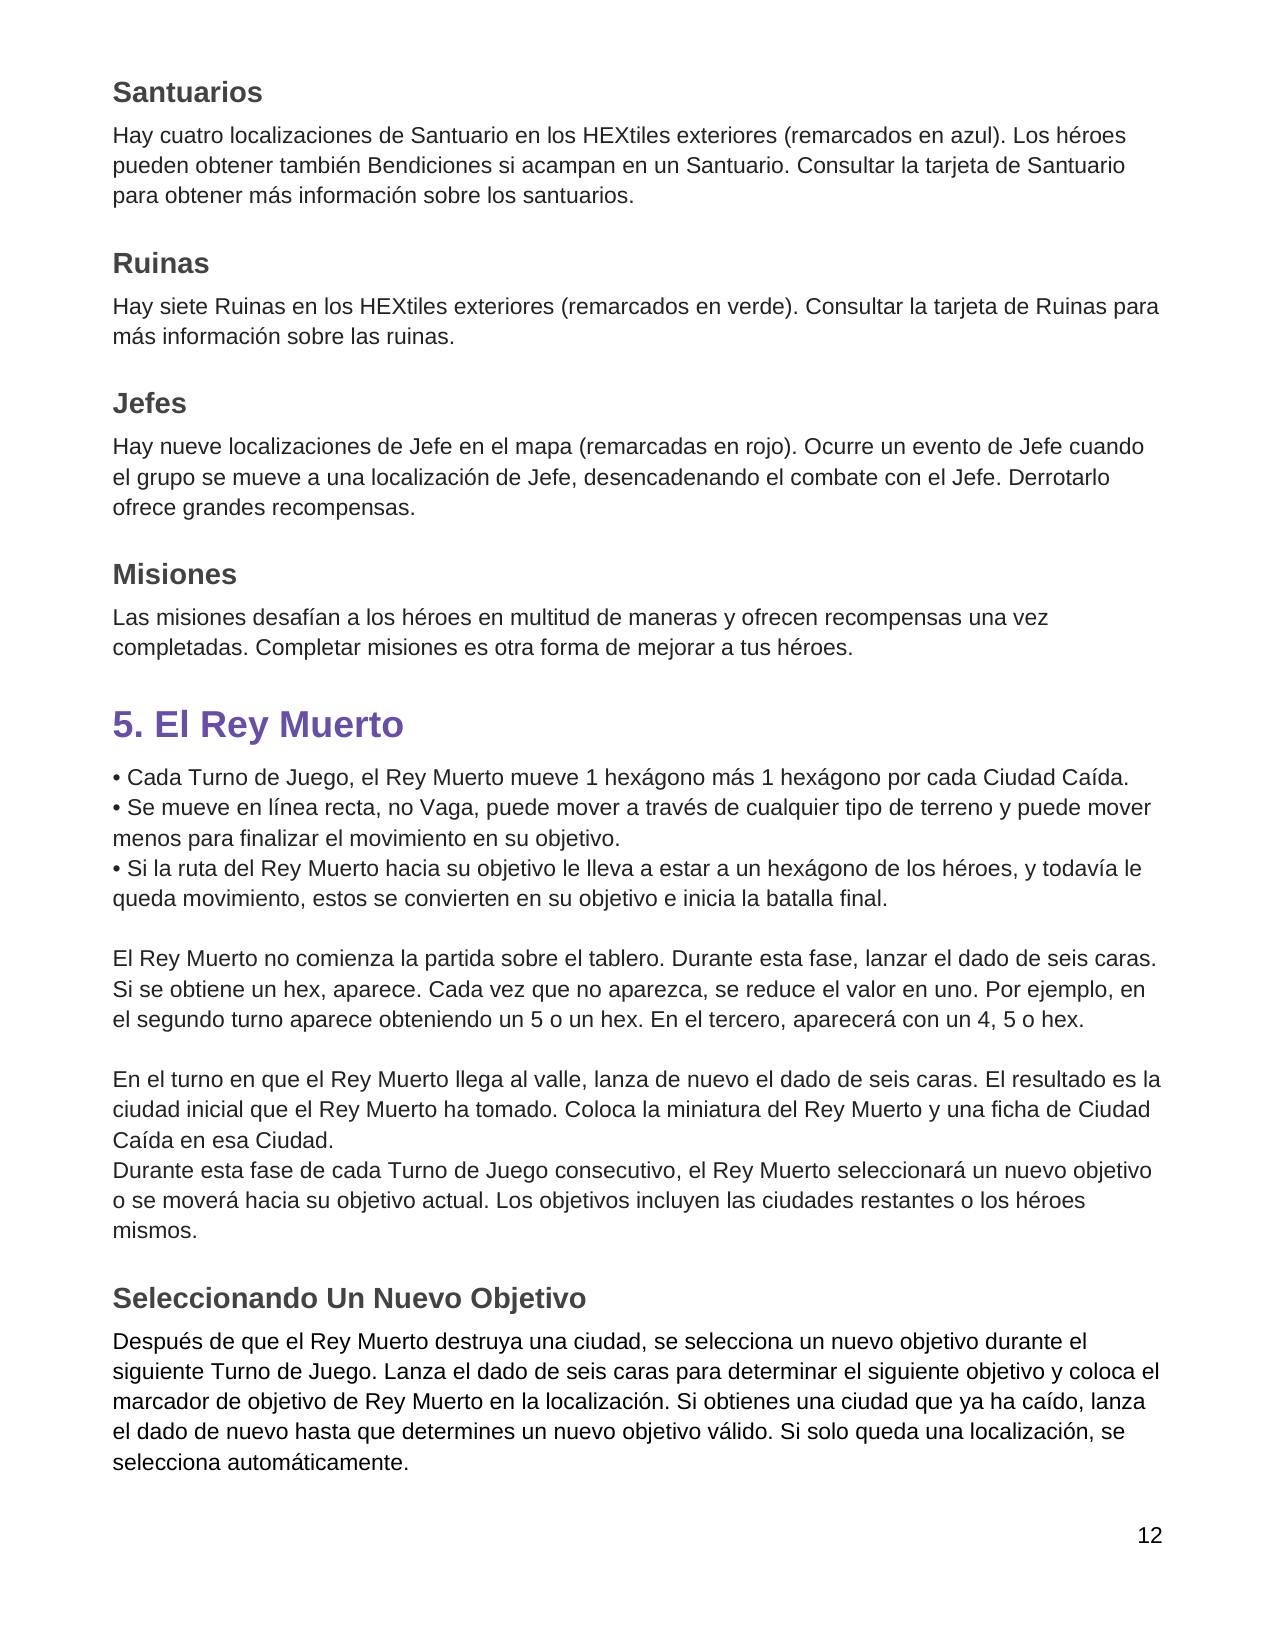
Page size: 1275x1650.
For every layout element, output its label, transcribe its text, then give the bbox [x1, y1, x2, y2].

text Después de que el Rey Muerto destruya una ciudad, se selecciona un nuevo objetivo durante el siguiente Turno de Juego. Lanza el dado de seis caras para determinar el siguiente objetivo y coloca el marcador de objetivo de Rey Muerto en la localización. Si obtienes una ciudad que ya ha caído, lanza el dado de nuevo hasta que determines un nuevo objetivo válido. Si solo queda una localización, se selecciona automáticamente. [112, 1328, 1162, 1475]
text El Rey Muerto no comienza la partida sobre el tablero. Durante esta fase, lanzar el dado de seis caras. Si se obtiene un hex, aparece. Cada vez que no aparezca, se reduce el valor en uno. Por ejemplo, en el segundo turno aparece obteniendo un 5 o un hex. En el tercero, aparecerá con un 4, 5 o hex. [112, 945, 1162, 1032]
text • Si la ruta del Rey Muerto hacia su objetivo le lleva a estar a un hexágono de los héroes, y todavía le queda movimiento, estos se convierten en su objetivo e inicia la batalla final. [112, 855, 1162, 911]
text Hay siete Ruinas en los HEXtiles exteriores (remarcados en verde). Consultar la tarjeta de Ruinas para más información sobre las ruinas. [112, 293, 1162, 349]
text En el turno en que el Rey Muerto llega al valle, lanza de nuevo el dado de seis caras. El resultado es la ciudad inicial que el Rey Muerto ha tomado. Coloca la miniatura del Rey Muerto y una ficha de Ciudad Caída en esa Ciudad. [112, 1066, 1162, 1153]
text Durante esta fase de cada Turno de Juego consecutivo, el Rey Muerto seleccionará un nuevo objetivo o se moverá hacia su objetivo actual. Los objetivos incluyen las ciudades restantes o los héroes mismos. [112, 1157, 1162, 1244]
subtitle Misiones [112, 557, 1162, 591]
subtitle Jefes [112, 386, 1162, 420]
text Las misiones desafían a los héroes en multitud de maneras y ofrecen recompensas una vez completadas. Completar misiones es otra forma de mejorar a tus héroes. [112, 604, 1162, 661]
subtitle Ruinas [112, 246, 1162, 279]
text • Se mueve en línea recta, no Vaga, puede mover a través de cualquier tipo de terreno y puede mover menos para finalizar el movimiento en su objetivo. [112, 794, 1162, 851]
text • Cada Turno de Juego, el Rey Muerto mueve 1 hexágono más 1 hexágono por cada Ciudad Caída. [112, 764, 1162, 791]
text Hay cuatro localizaciones de Santuario en los HEXtiles exteriores (remarcados en azul). Los héroes pueden obtener también Bendiciones si acampan en un Santuario. Consultar la tarjeta de Santuario para obtener más información sobre los santuarios. [112, 122, 1162, 209]
subtitle 5. El Rey Muerto [112, 702, 1162, 745]
subtitle Seleccionando Un Nuevo Objetivo [112, 1281, 1162, 1314]
subtitle Santuarios [112, 75, 1162, 108]
text Hay nueve localizaciones de Jefe en el mapa (remarcadas en rojo). Ocurre un evento de Jefe cuando el grupo se mueve a una localización de Jefe, desencadenando el combate con el Jefe. Derrotarlo ofrece grandes recompensas. [112, 433, 1162, 520]
